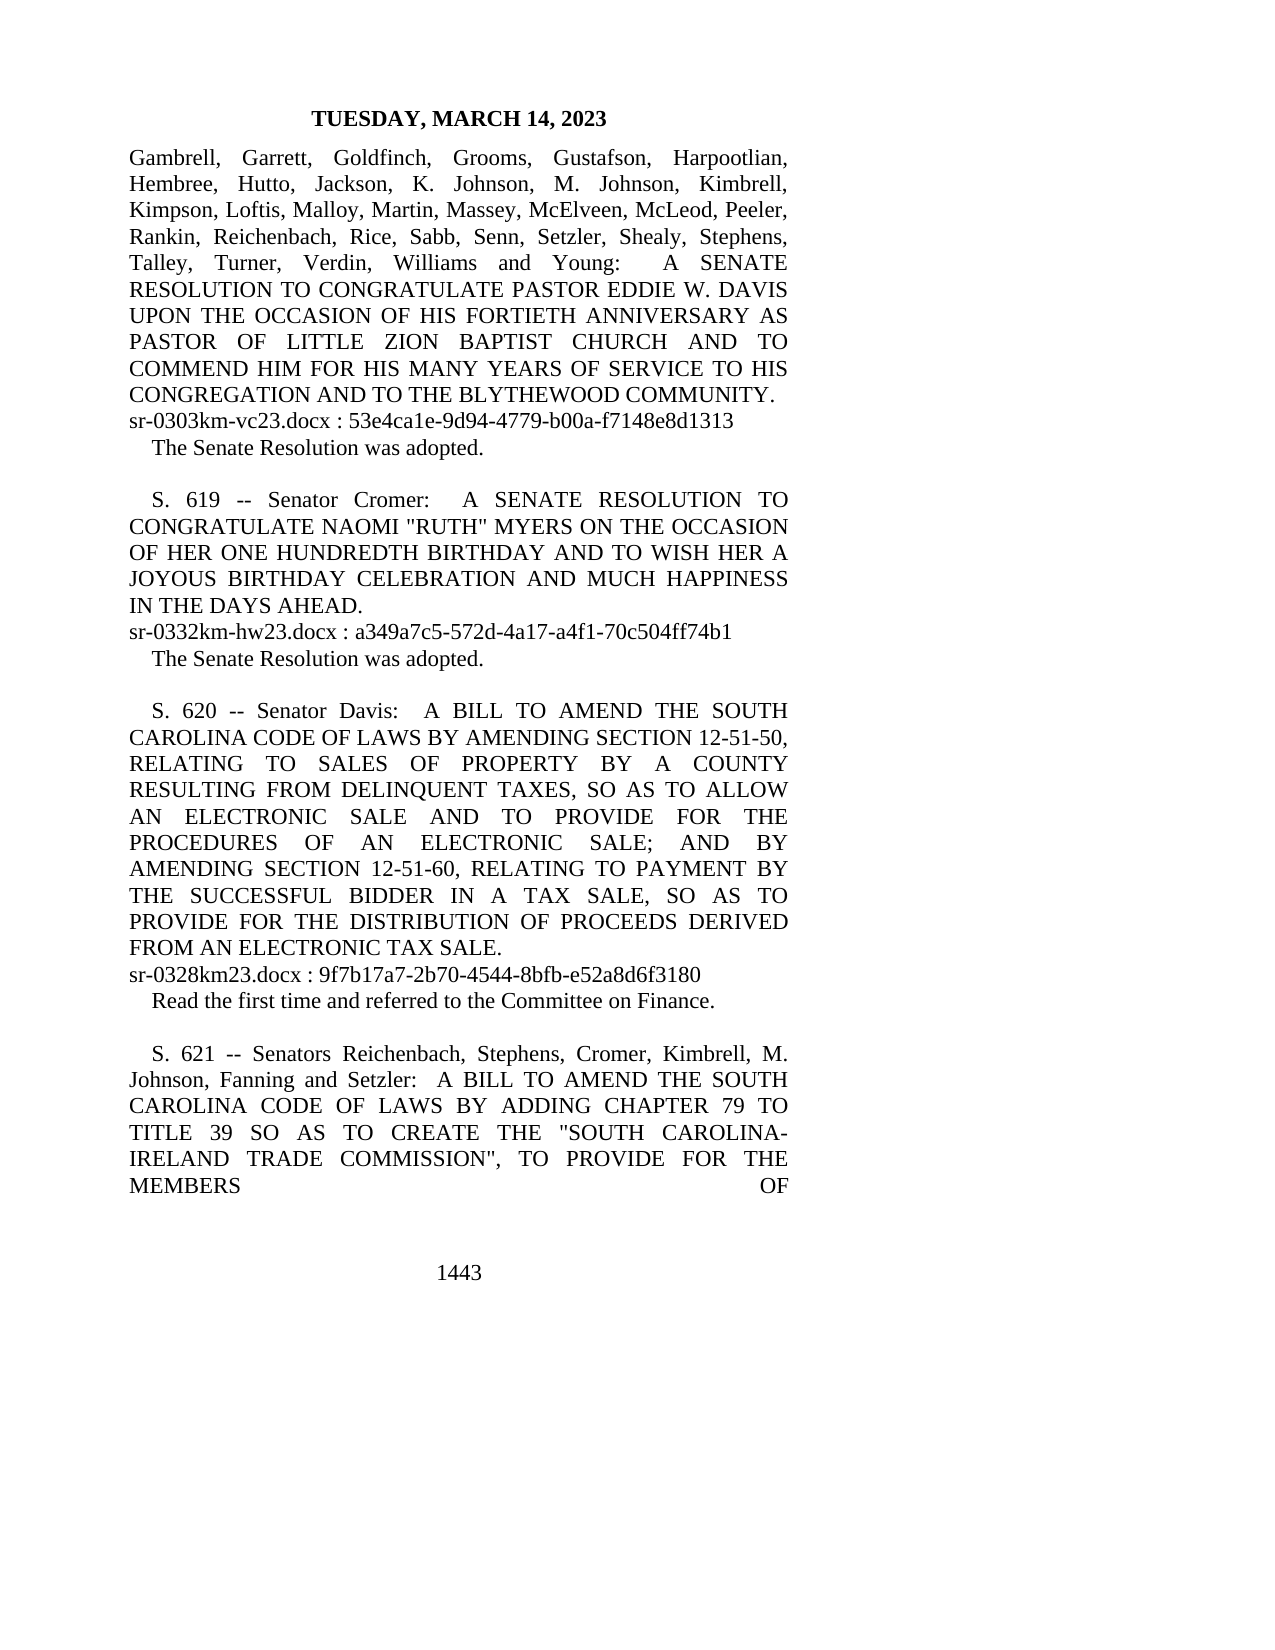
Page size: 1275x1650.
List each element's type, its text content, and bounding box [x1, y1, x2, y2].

text S. 620 -- Senator Davis: A BILL TO AMEND THE SOUTH CAROLINA CODE OF LAWS BY AMENDING SECTION 12-51-50, RELATING TO SALES OF PROPERTY BY A COUNTY RESULTING FROM DELINQUENT TAXES, SO AS TO ALLOW AN ELECTRONIC SALE AND TO PROVIDE FOR THE PROCEDURES OF AN ELECTRONIC SALE; AND BY AMENDING SECTION 12-51-60, RELATING TO PAYMENT BY THE SUCCESSFUL BIDDER IN A TAX SALE, SO AS TO PROVIDE FOR THE DISTRIBUTION OF PROCEEDS DERIVED FROM AN ELECTRONIC TAX SALE. [129, 697, 789, 961]
text The Senate Resolution was adopted. [129, 434, 789, 460]
text The Senate Resolution was adopted. [129, 644, 789, 671]
text sr-0303km-vc23.docx : 53e4ca1e-9d94-4779-b00a-f7148e8d1313 [129, 407, 789, 434]
text S. 619 -- Senator Cromer: A SENATE RESOLUTION TO CONGRATULATE NAOMI "RUTH" MYERS ON THE OCCASION OF HER ONE HUNDREDTH BIRTHDAY AND TO WISH HER A JOYOUS BIRTHDAY CELEBRATION AND MUCH HAPPINESS IN THE DAYS AHEAD. [129, 486, 789, 618]
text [129, 144, 789, 407]
text S. 621 -- Senators Reichenbach, Stephens, Cromer, Kimbrell, M. Johnson, Fanning and Setzler: A BILL TO AMEND THE SOUTH CAROLINA CODE OF LAWS BY ADDING CHAPTER 79 TO TITLE 39 SO AS TO CREATE THE "SOUTH CAROLINA-IRELAND TRADE COMMISSION", TO PROVIDE FOR THE MEMBERS OF [129, 1040, 789, 1224]
text sr-0328km23.docx : 9f7b17a7-2b70-4544-8bfb-e52a8d6f3180 [129, 961, 789, 987]
text Read the first time and referred to the Committee on Finance. [129, 987, 789, 1013]
text sr-0332km-hw23.docx : a349a7c5-572d-4a17-a4f1-70c504ff74b1 [129, 618, 789, 644]
